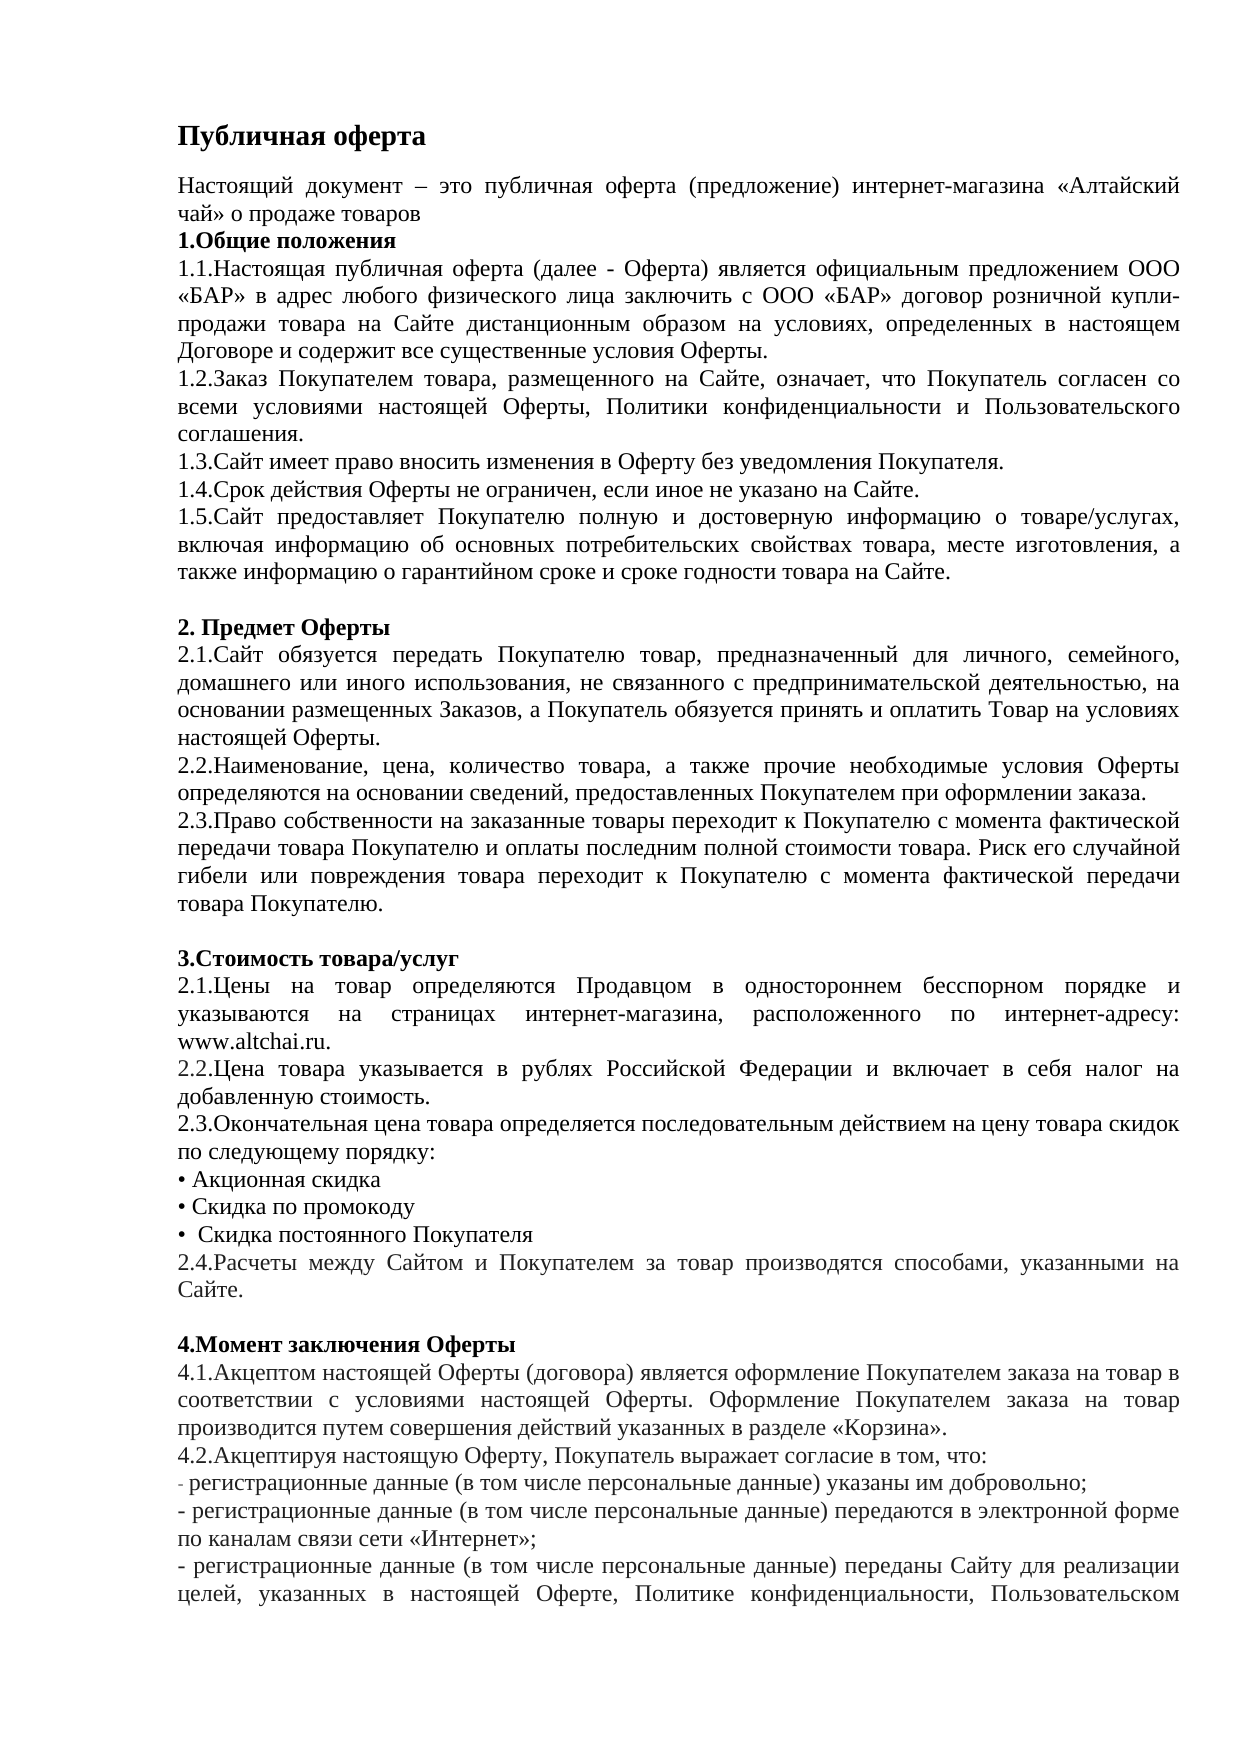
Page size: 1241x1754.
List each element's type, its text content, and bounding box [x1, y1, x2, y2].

text Публичная оферта [177, 118, 1181, 152]
text 1.1.Настоящая публичная оферта (далее - Оферта) является официальным предложением ООО «БАР» в адрес любого физического лица заключить с ООО «БАР» договор розничной купли-продажи товара на Сайте дистанционным образом на условиях, определенных в настоящем Договоре и содержит все существенные условия Оферты. [177, 254, 1181, 364]
text 2.3.Право собственности на заказанные товары переходит к Покупателю с момента фактической передачи товара Покупателю и оплаты последним полной стоимости товара. Риск его случайной гибели или повреждения товара переходит к Покупателю с момента фактической передачи товара Покупателю. [177, 806, 1181, 916]
text 2.3.Окончательная цена товара определяется последовательным действием на цену товара скидок по следующему порядку: [177, 1109, 1181, 1165]
text - регистрационные данные (в том числе персональные данные) указаны им добровольно; [177, 1468, 1181, 1496]
text • Акционная скидка [177, 1165, 1181, 1192]
text 2. Предмет Оферты [177, 613, 1181, 640]
text 2.2.Цена товара указывается в рублях Российской Федерации и включает в себя налог на добавленную стоимость. [177, 1054, 1181, 1109]
text 4.Момент заключения Оферты [177, 1330, 1181, 1358]
text Настоящий документ – это публичная оферта (предложение) интернет-магазина «Алтайский чай» о продаже товаров [177, 171, 1181, 226]
text 2.4.Расчеты между Сайтом и Покупателем за товар производятся способами, указанными на Сайте. [177, 1247, 1181, 1303]
text 4.2.Акцептируя настоящую Оферту, Покупатель выражает согласие в том, что: [177, 1441, 1181, 1468]
text 2.1.Цены на товар определяются Продавцом в одностороннем бесспорном порядке и указываются на страницах интернет-магазина, расположенного по интернет-адресу: www.altchai.ru. [177, 971, 1181, 1054]
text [177, 1551, 1181, 1606]
text 1.4.Срок действия Оферты не ограничен, если иное не указано на Сайте. [177, 474, 1181, 502]
text • Скидка постоянного Покупателя [177, 1220, 1181, 1247]
text 4.1.Акцептом настоящей Оферты (договора) является оформление Покупателем заказа на товар в соответствии с условиями настоящей Оферты. Оформление Покупателем заказа на товар производится путем совершения действий указанных в разделе «Корзина». [177, 1358, 1181, 1441]
text 1.2.Заказ Покупателем товара, размещенного на Сайте, означает, что Покупатель согласен со всеми условиями настоящей Оферты, Политики конфиденциальности и Пользовательского соглашения. [177, 364, 1181, 447]
text 3.Стоимость товара/услуг [177, 944, 1181, 971]
text 1.5.Сайт предоставляет Покупателю полную и достоверную информацию о товаре/услугах, включая информацию об основных потребительских свойствах товара, месте изготовления, а также информацию о гарантийном сроке и сроке годности товара на Сайте. [177, 502, 1181, 585]
text 2.1.Сайт обязуется передать Покупателю товар, предназначенный для личного, семейного, домашнего или иного использования, не связанного с предпринимательской деятельностью, на основании размещенных Заказов, а Покупатель обязуется принять и оплатить Товар на условиях настоящей Оферты. [177, 640, 1181, 751]
text 1.Общие положения [177, 226, 1181, 254]
text • Скидка по промокоду [177, 1192, 1181, 1220]
text 2.2.Наименование, цена, количество товара, а также прочие необходимые условия Оферты определяются на основании сведений, предоставленных Покупателем при оформлении заказа. [177, 751, 1181, 806]
text - регистрационные данные (в том числе персональные данные) передаются в электронной форме по каналам связи сети «Интернет»; [177, 1496, 1181, 1551]
text 1.3.Сайт имеет право вносить изменения в Оферту без уведомления Покупателя. [177, 447, 1181, 474]
